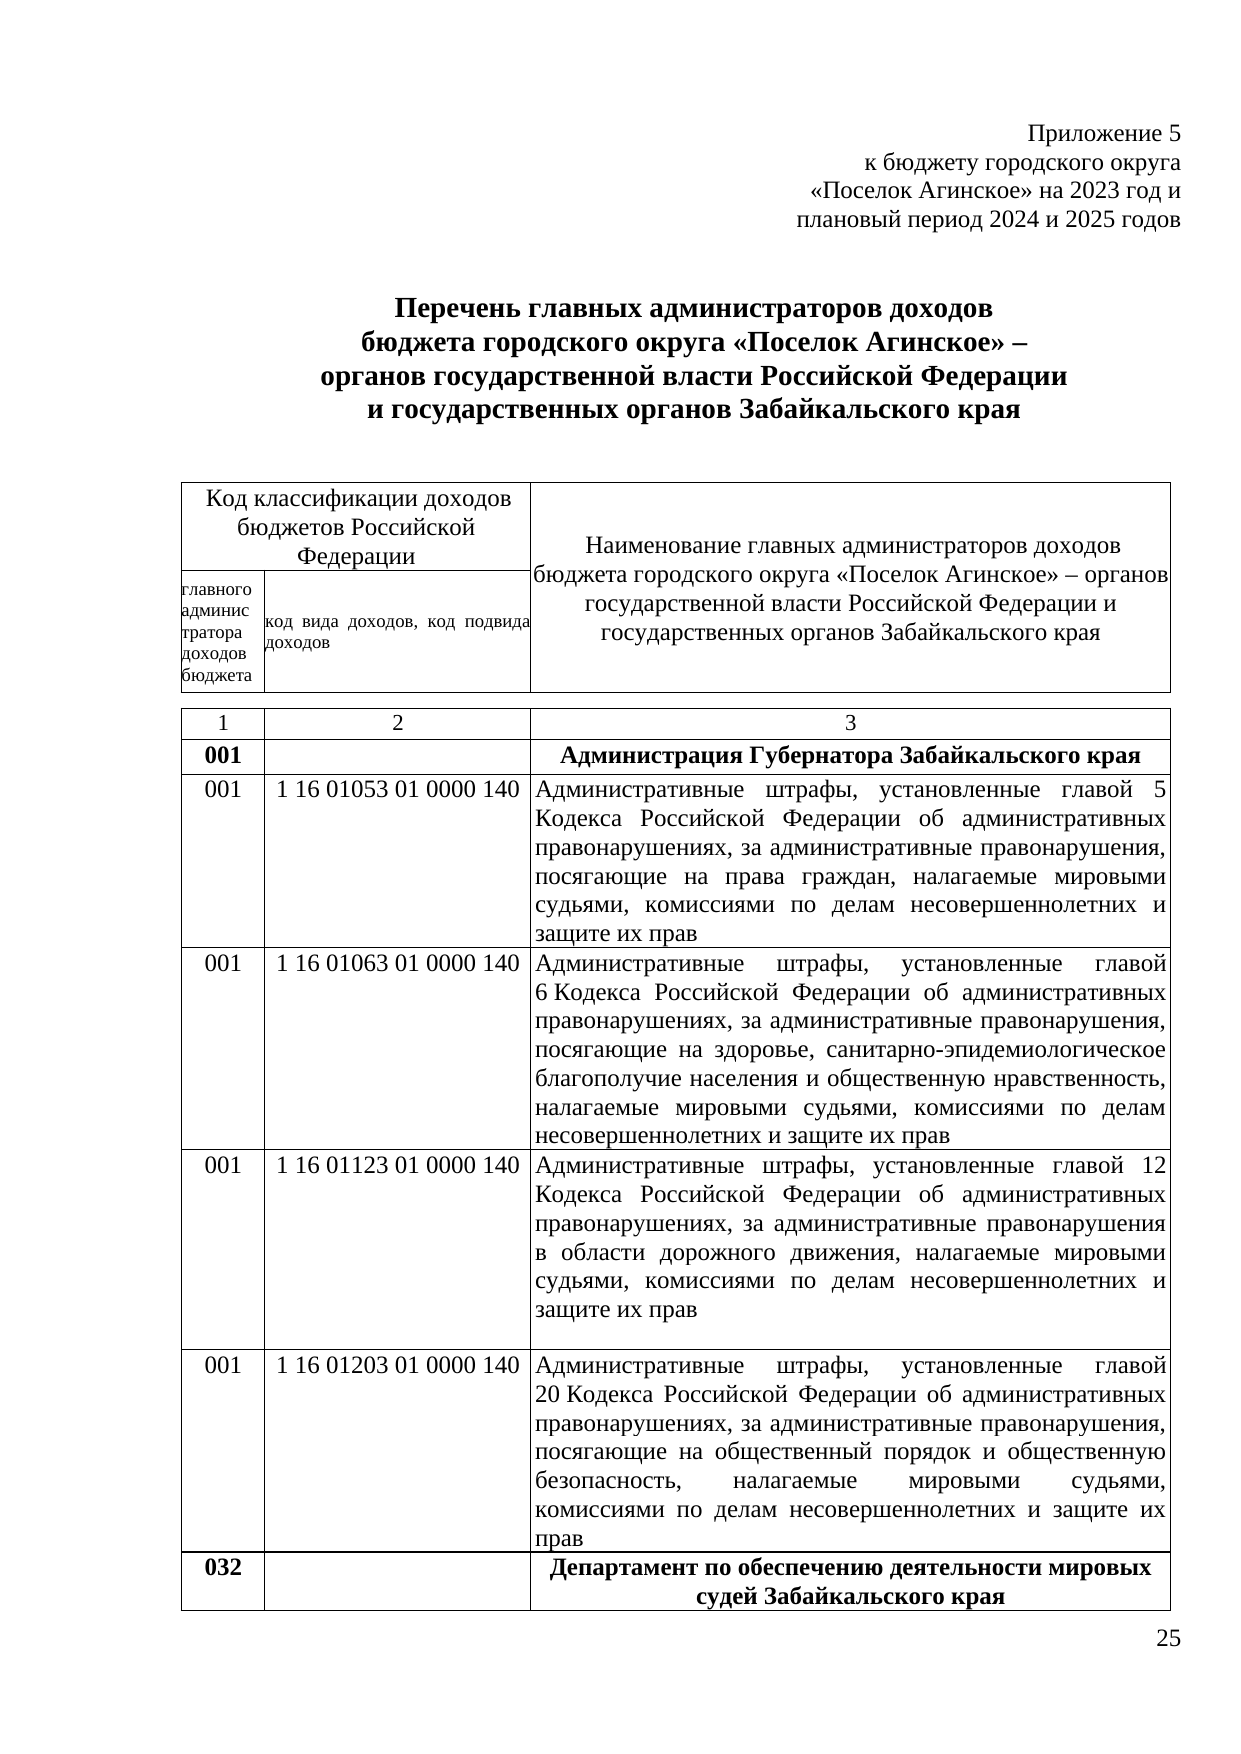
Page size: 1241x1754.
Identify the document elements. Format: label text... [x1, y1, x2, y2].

table_cell Департамент по обеспечению деятельности мировых судей Забайкальского края [531, 1553, 1170, 1610]
table_cell Административные штрафы, установленные главой 12 Кодекса Российской Федерации об административных правонарушениях, за административные правонарушения в области дорожного движения, налагаемые мировыми судьями, комиссиями по делам несовершеннолетних и защите их прав [531, 1150, 1170, 1349]
text «Поселок Агинское» на 2023 год и [207, 176, 1181, 204]
table_header 1 [182, 709, 264, 739]
table_cell код вида доходов, код подвида доходов [265, 571, 530, 692]
table_cell Административные штрафы, установленные главой 20 Кодекса Российской Федерации об административных правонарушениях, за административные правонарушения, посягающие на общественный порядок и общественную безопасность, налагаемые мировыми судьями, комиссиями по делам несовершеннолетних и защите их прав [583, 1350, 1170, 1551]
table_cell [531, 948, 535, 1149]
table_cell 001 [182, 740, 264, 773]
table_cell 1 16 01203 01 0000 140 [265, 1350, 530, 1551]
table_cell 1 16 01063 01 0000 140 [265, 948, 530, 1149]
table_cell 1 16 01123 01 0000 140 [265, 1150, 530, 1349]
table_header Код классификации доходов бюджетов Российской Федерации [182, 483, 530, 569]
text органов государственной власти Российской Федерации [207, 358, 1181, 391]
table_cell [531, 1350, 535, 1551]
table_cell [265, 1553, 530, 1610]
text Перечень главных администраторов доходов [207, 291, 1181, 324]
table_cell 001 [182, 1350, 264, 1551]
table_cell [265, 740, 530, 773]
table_header 3 [531, 709, 1170, 739]
table_cell 001 [182, 948, 264, 1149]
text Приложение 5 [207, 118, 1181, 147]
table_header 2 [265, 709, 530, 739]
table_cell Административные штрафы, установленные главой 6 Кодекса Российской Федерации об административных правонарушениях, за административные правонарушения, посягающие на здоровье, санитарно-эпидемиологическое благополучие населения и общественную нравственность, налагаемые мировыми судьями, комиссиями по делам несовершеннолетних и защите их прав [950, 948, 1170, 1149]
text и государственных органов Забайкальского края [207, 391, 1181, 425]
text бюджета городского округа «Поселок Агинское» – [207, 324, 1181, 358]
table_cell Административные штрафы, установленные главой 5 Кодекса Российской Федерации об административных правонарушениях, за административные правонарушения, посягающие на права граждан, налагаемые мировыми судьями, комиссиями по делам несовершеннолетних и защите их прав [531, 775, 1170, 947]
text плановый период 2024 и 2025 годов [207, 204, 1181, 233]
table_cell 032 [182, 1553, 264, 1610]
table_cell 1 16 01053 01 0000 140 [265, 775, 530, 947]
table_cell главного админис тратора доходов бюджета [182, 571, 264, 692]
table_header Наименование главных администраторов доходов бюджета городского округа «Поселок Агинское» – органов государственной власти Российской Федерации и государственных органов Забайкальского края [531, 483, 1170, 692]
table_cell Администрация Губернатора Забайкальского края [531, 740, 1170, 773]
text к бюджету городского округа [207, 147, 1181, 176]
table_cell 001 [182, 775, 264, 947]
table_cell 001 [182, 1150, 264, 1349]
